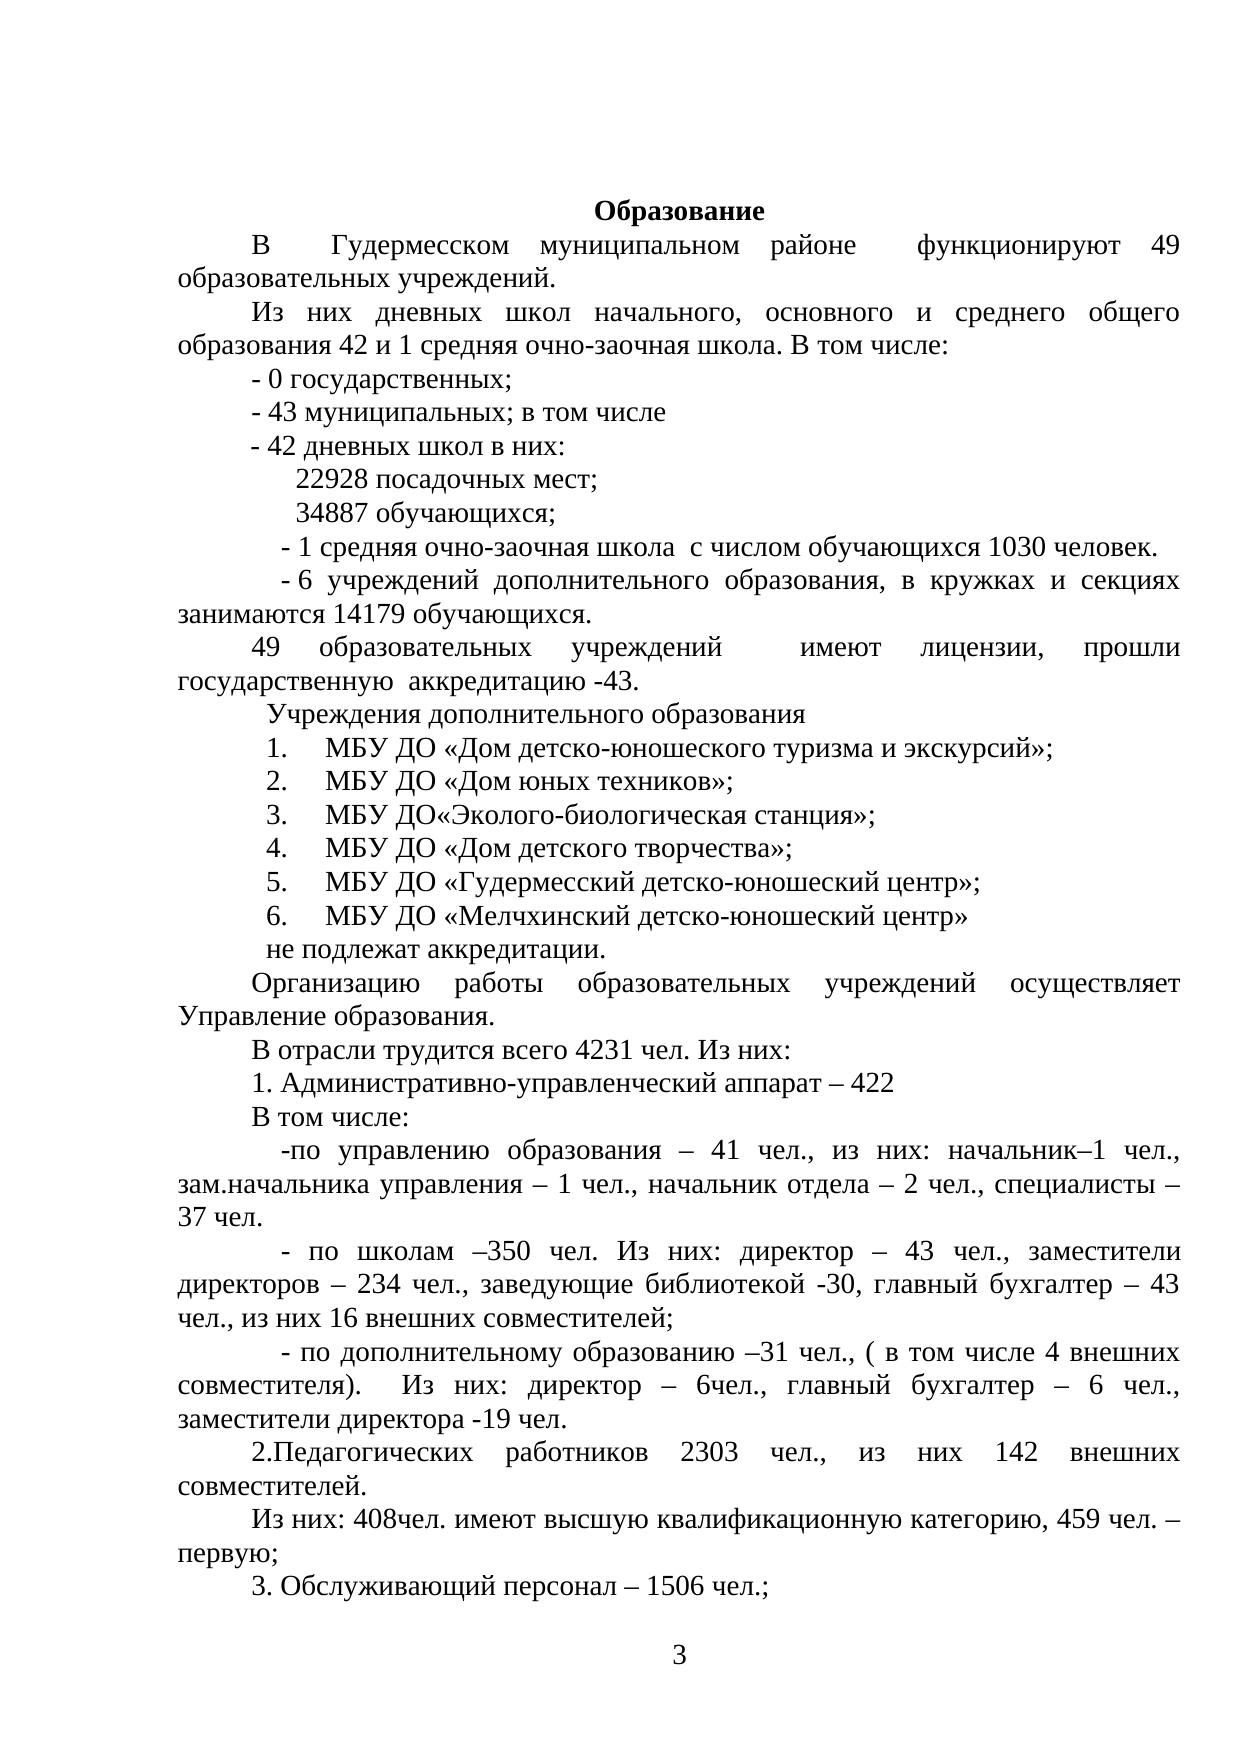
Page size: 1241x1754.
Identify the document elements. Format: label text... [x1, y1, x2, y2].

text не подлежат аккредитации. [266, 931, 1181, 965]
text 3. Обслуживающий персонал – 1506 чел.; [177, 1568, 1181, 1602]
text - по дополнительному образованию –31 чел., ( в том числе 4 внешних совместителя). Из них: директор – 6чел., главный бухгалтер – 6 чел., заместители директора -19 чел. [177, 1334, 1181, 1434]
list МБУ ДО «Дом детского творчества»; [177, 831, 1181, 864]
text - 1 средняя очно-заочная школа с числом обучающихся 1030 человек. [177, 529, 1181, 562]
list МБУ ДО «Дом детско-юношеского туризма и экскурсий»; [177, 730, 1181, 763]
text 1. Административно-управленческий аппарат – 422 [177, 1065, 1181, 1099]
text 22928 посадочных мест; [177, 462, 1181, 495]
text - по школам –350 чел. Из них: директор – 43 чел., заместители директоров – 234 чел., заведующие библиотекой -30, главный бухгалтер – 43 чел., из них 16 внешних совместителей; [177, 1233, 1181, 1334]
text 2.Педагогических работников 2303 чел., из них 142 внешних совместителей. [177, 1434, 1181, 1501]
text В отрасли трудится всего 4231 чел. Из них: [177, 1032, 1181, 1065]
text Организацию работы образовательных учреждений осуществляет Управление образования. [177, 965, 1181, 1032]
text В Гудермесском муниципальном районе функционируют 49 образовательных учреждений. [177, 227, 1181, 294]
list МБУ ДО«Эколого-биологическая станция»; [177, 797, 1181, 831]
text 34887 обучающихся; [177, 495, 1181, 529]
list МБУ ДО «Гудермесский детско-юношеский центр»; [177, 864, 1181, 898]
text - 42 дневных школ в них: [177, 428, 1181, 462]
text Из них дневных школ начального, основного и среднего общего образования 42 и 1 средняя очно-заочная школа. В том числе: [177, 294, 1181, 361]
text -по управлению образования – 41 чел., из них: начальник–1 чел., зам.начальника управления – 1 чел., начальник отдела – 2 чел., специалисты – 37 чел. [177, 1132, 1181, 1233]
text Учреждения дополнительного образования [177, 696, 1181, 730]
list МБУ ДО «Дом юных техников»; [177, 763, 1181, 797]
text В том числе: [177, 1099, 1181, 1132]
list МБУ ДО «Мелчхинский детско-юношеский центр» [177, 898, 1181, 931]
text Из них: 408чел. имеют высшую квалификационную категорию, 459 чел. – первую; [177, 1501, 1181, 1568]
text - 6 учреждений дополнительного образования, в кружках и секциях занимаются 14179 обучающихся. [177, 562, 1181, 629]
text 49 образовательных учреждений имеют лицензии, прошли государственную аккредитацию -43. [177, 629, 1181, 696]
text - 43 муниципальных; в том числе [177, 394, 1181, 428]
text Образование [177, 193, 1181, 227]
text - 0 государственных; [177, 361, 1181, 394]
